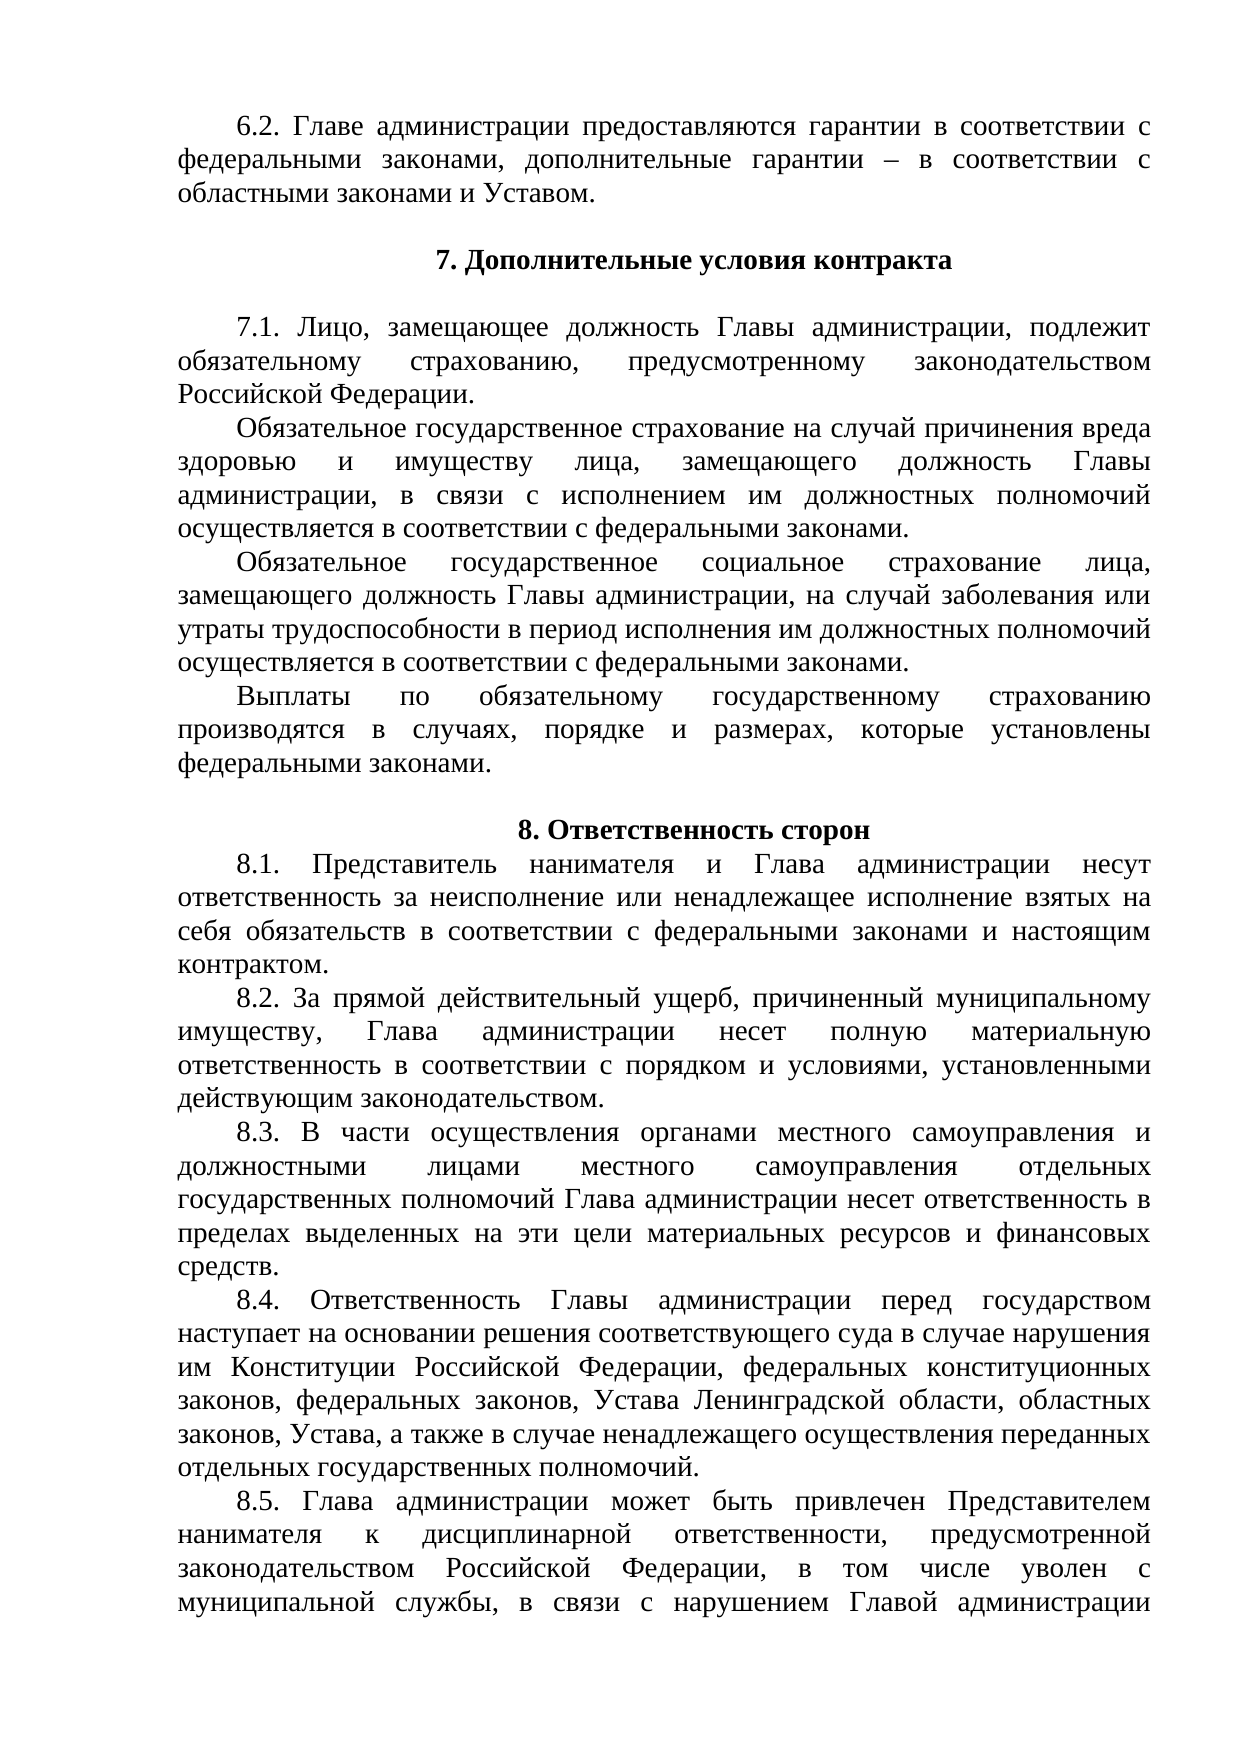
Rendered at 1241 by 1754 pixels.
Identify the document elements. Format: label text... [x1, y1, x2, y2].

text 6.2. Главе администрации предоставляются гарантии в соответствии с федеральными законами, дополнительные гарантии – в соответствии с областными законами и Уставом. [177, 108, 1152, 208]
text Обязательное государственное страхование на случай причинения вреда здоровью и имуществу лица, замещающего должность Главы администрации, в связи с исполнением им должностных полномочий осуществляется в соответствии с федеральными законами. [177, 410, 1152, 544]
text 8.2. За прямой действительный ущерб, причиненный муниципальному имуществу, Глава администрации несет полную материальную ответственность в соответствии с порядком и условиями, установленными действующим законодательством. [177, 980, 1152, 1114]
text 8.3. В части осуществления органами местного самоуправления и должностными лицами местного самоуправления отдельных государственных полномочий Глава администрации несет ответственность в пределах выделенных на эти цели материальных ресурсов и финансовых средств. [177, 1114, 1152, 1282]
text Обязательное государственное социальное страхование лица, замещающего должность Главы администрации, на случай заболевания или утраты трудоспособности в период исполнения им должностных полномочий осуществляется в соответствии с федеральными законами. [177, 544, 1152, 678]
text 8. Ответственность сторон [177, 812, 1152, 846]
text 7.1. Лицо, замещающее должность Главы администрации, подлежит обязательному страхованию, предусмотренному законодательством Российской Федерации. [177, 309, 1152, 410]
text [177, 1483, 1152, 1617]
text 8.1. Представитель нанимателя и Глава администрации несут ответственность за неисполнение или ненадлежащее исполнение взятых на себя обязательств в соответствии с федеральными законами и настоящим контрактом. [177, 846, 1152, 980]
text 8.4. Ответственность Главы администрации перед государством наступает на основании решения соответствующего суда в случае нарушения им Конституции Российской Федерации, федеральных конституционных законов, федеральных законов, Устава Ленинградской области, областных законов, Устава, а также в случае ненадлежащего осуществления переданных отдельных государственных полномочий. [177, 1282, 1152, 1483]
text Выплаты по обязательному государственному страхованию производятся в случаях, порядке и размерах, которые установлены федеральными законами. [177, 678, 1152, 779]
text 7. Дополнительные условия контракта [177, 242, 1152, 276]
